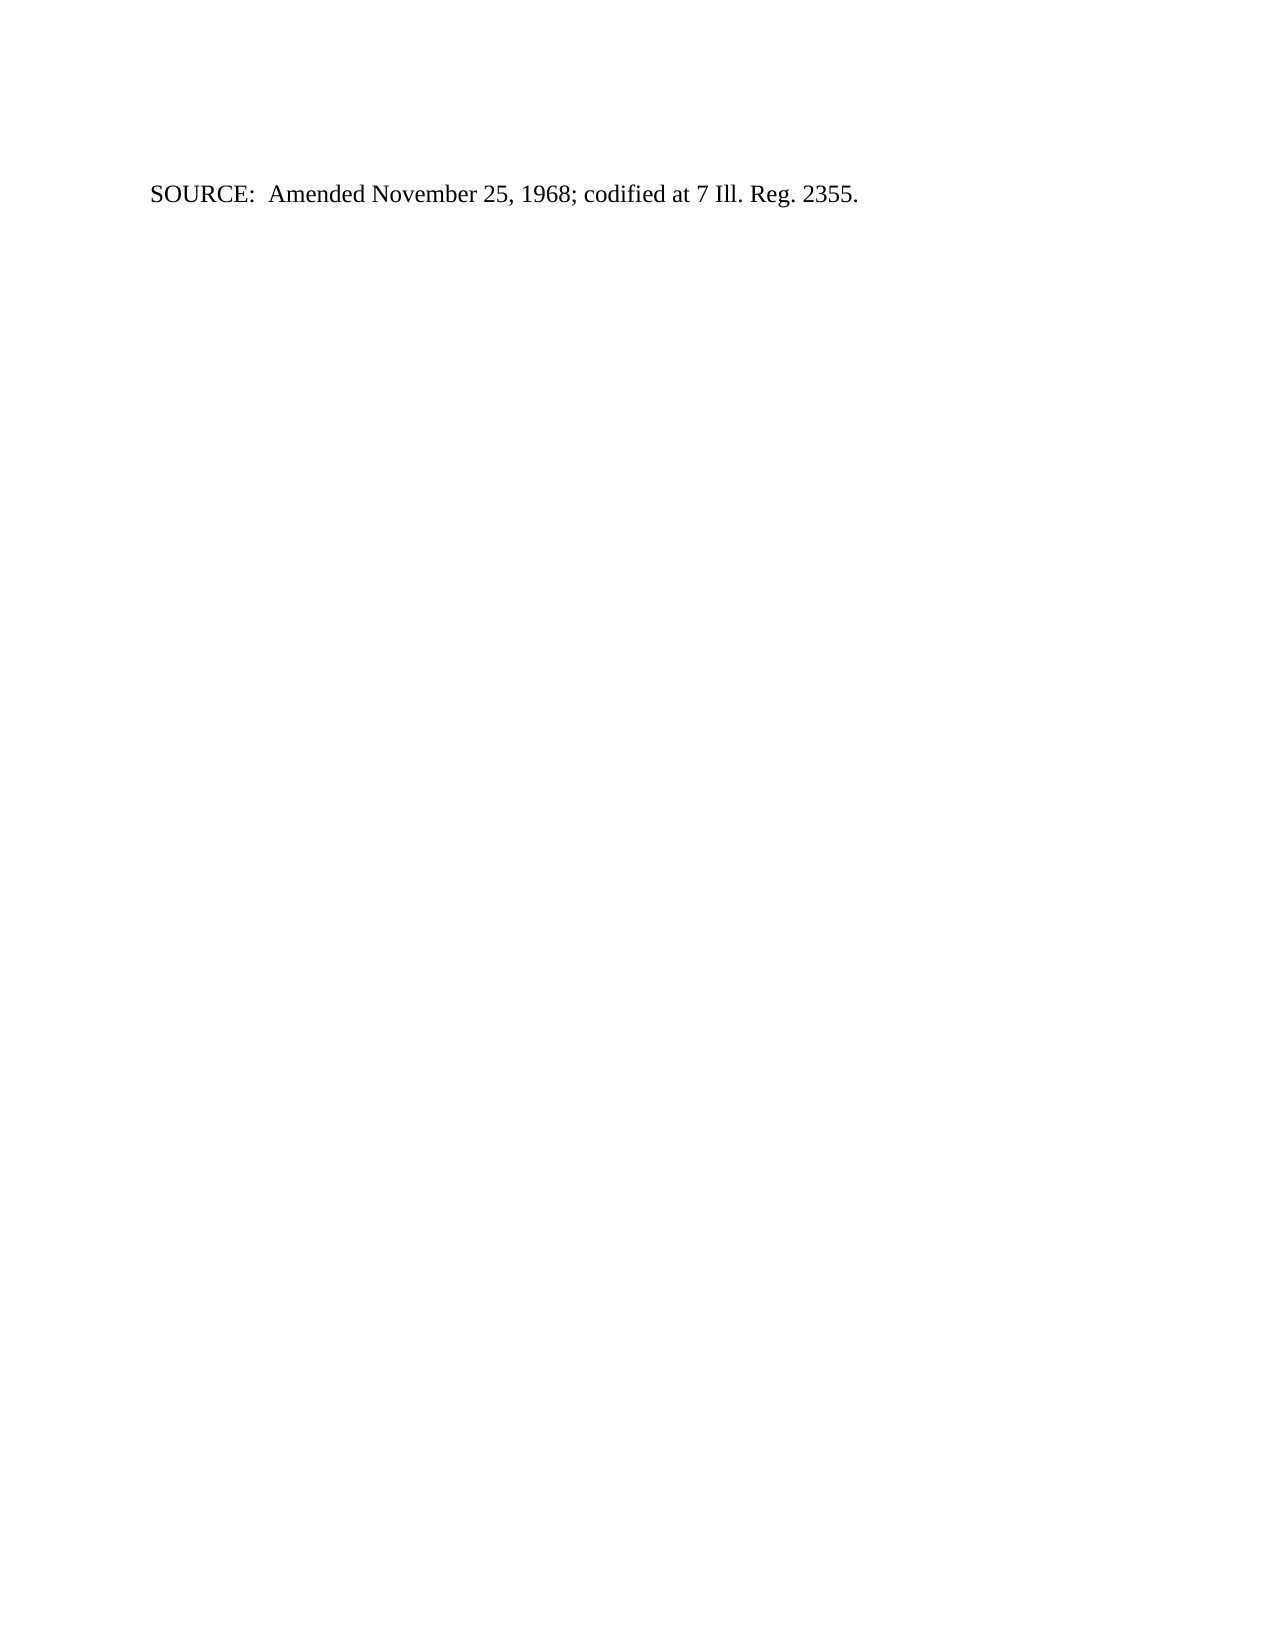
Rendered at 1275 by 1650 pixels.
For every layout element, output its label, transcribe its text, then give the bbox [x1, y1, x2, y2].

text SOURCE: Amended November 25, 1968; codified at 7 Ill. Reg. 2355. [150, 179, 1125, 207]
